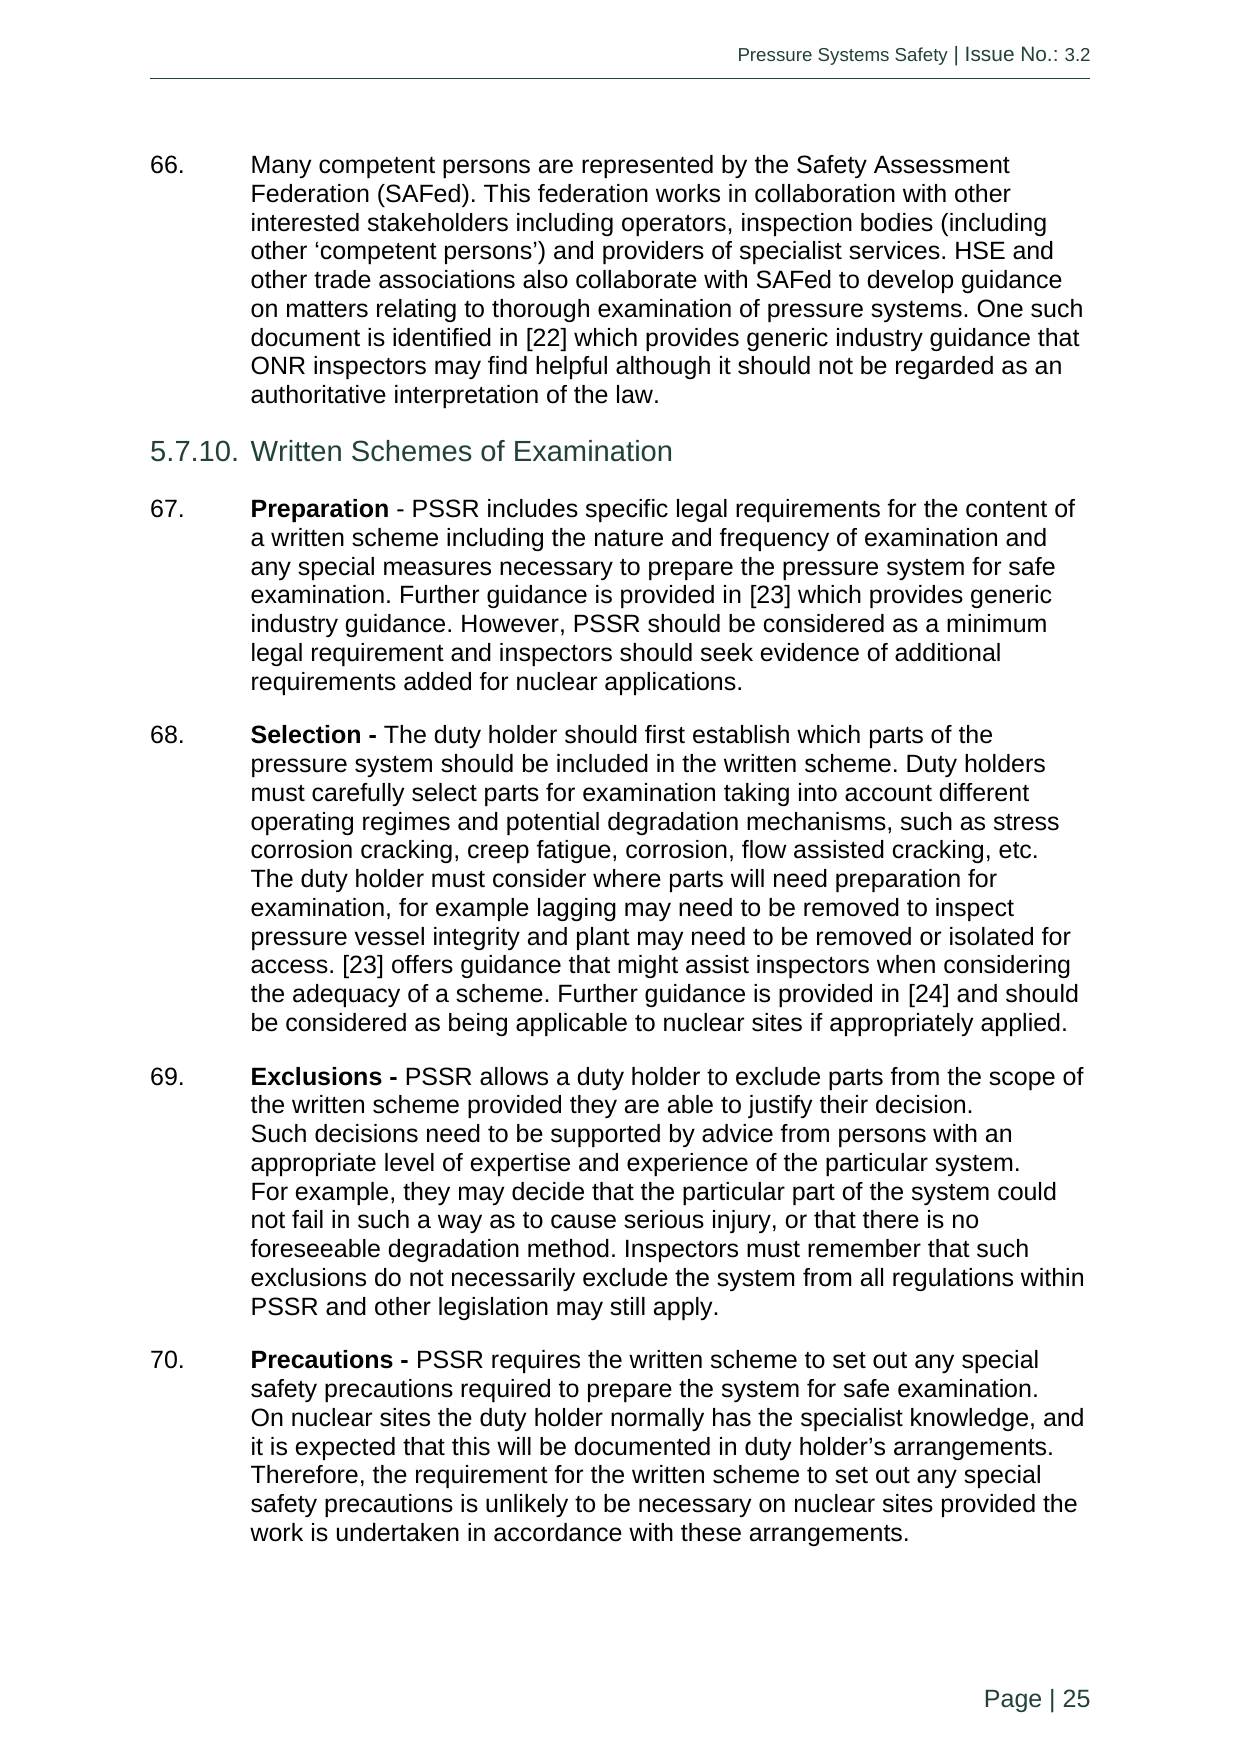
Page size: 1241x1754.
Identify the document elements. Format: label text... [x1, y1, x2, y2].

text Selection - The duty holder should first establish which parts of the pressure system should be included in the written scheme. Duty holders must carefully select parts for examination taking into account different operating regimes and potential degradation mechanisms, such as stress corrosion cracking, creep fatigue, corrosion, flow assisted cracking, etc. The duty holder must consider where parts will need preparation for examination, for example lagging may need to be removed to inspect pressure vessel integrity and plant may need to be removed or isolated for access. offers guidance that might assist inspectors when considering the adequacy of a scheme. Further guidance is provided in and should be considered as being applicable to nuclear sites if appropriately applied. [150, 720, 1090, 1036]
text Exclusions - PSSR allows a duty holder to exclude parts from the scope of the written scheme provided they are able to justify their decision. Such decisions need to be supported by advice from persons with an appropriate level of expertise and experience of the particular system. For example, they may decide that the particular part of the system could not fail in such a way as to cause serious injury, or that there is no foreseeable degradation method. Inspectors must remember that such exclusions do not necessarily exclude the system from all regulations within PSSR and other legislation may still apply. [150, 1061, 1090, 1320]
text Many competent persons are represented by the Safety Assessment Federation (SAFed). This federation works in collaboration with other interested stakeholders including operators, inspection bodies (including other ‘competent persons’) and providers of specialist services. HSE and other trade associations also collaborate with SAFed to develop guidance on matters relating to thorough examination of pressure systems. One such document is identified in which provides generic industry guidance that ONR inspectors may find helpful although it should not be regarded as an authoritative interpretation of the law. [150, 150, 1090, 409]
text Precautions - PSSR requires the written scheme to set out any special safety precautions required to prepare the system for safe examination. On nuclear sites the duty holder normally has the specialist knowledge, and it is expected that this will be documented in duty holder’s arrangements. Therefore, the requirement for the written scheme to set out any special safety precautions is unlikely to be necessary on nuclear sites provided the work is undertaken in accordance with these arrangements. [150, 1345, 1090, 1546]
text Preparation - PSSR includes specific legal requirements for the content of a written scheme including the nature and frequency of examination and any special measures necessary to prepare the pressure system for safe examination. Further guidance is provided in which provides generic industry guidance. However, PSSR should be considered as a minimum legal requirement and inspectors should seek evidence of additional requirements added for nuclear applications. [150, 494, 1090, 695]
subtitle Written Schemes of Examination [150, 434, 1090, 467]
